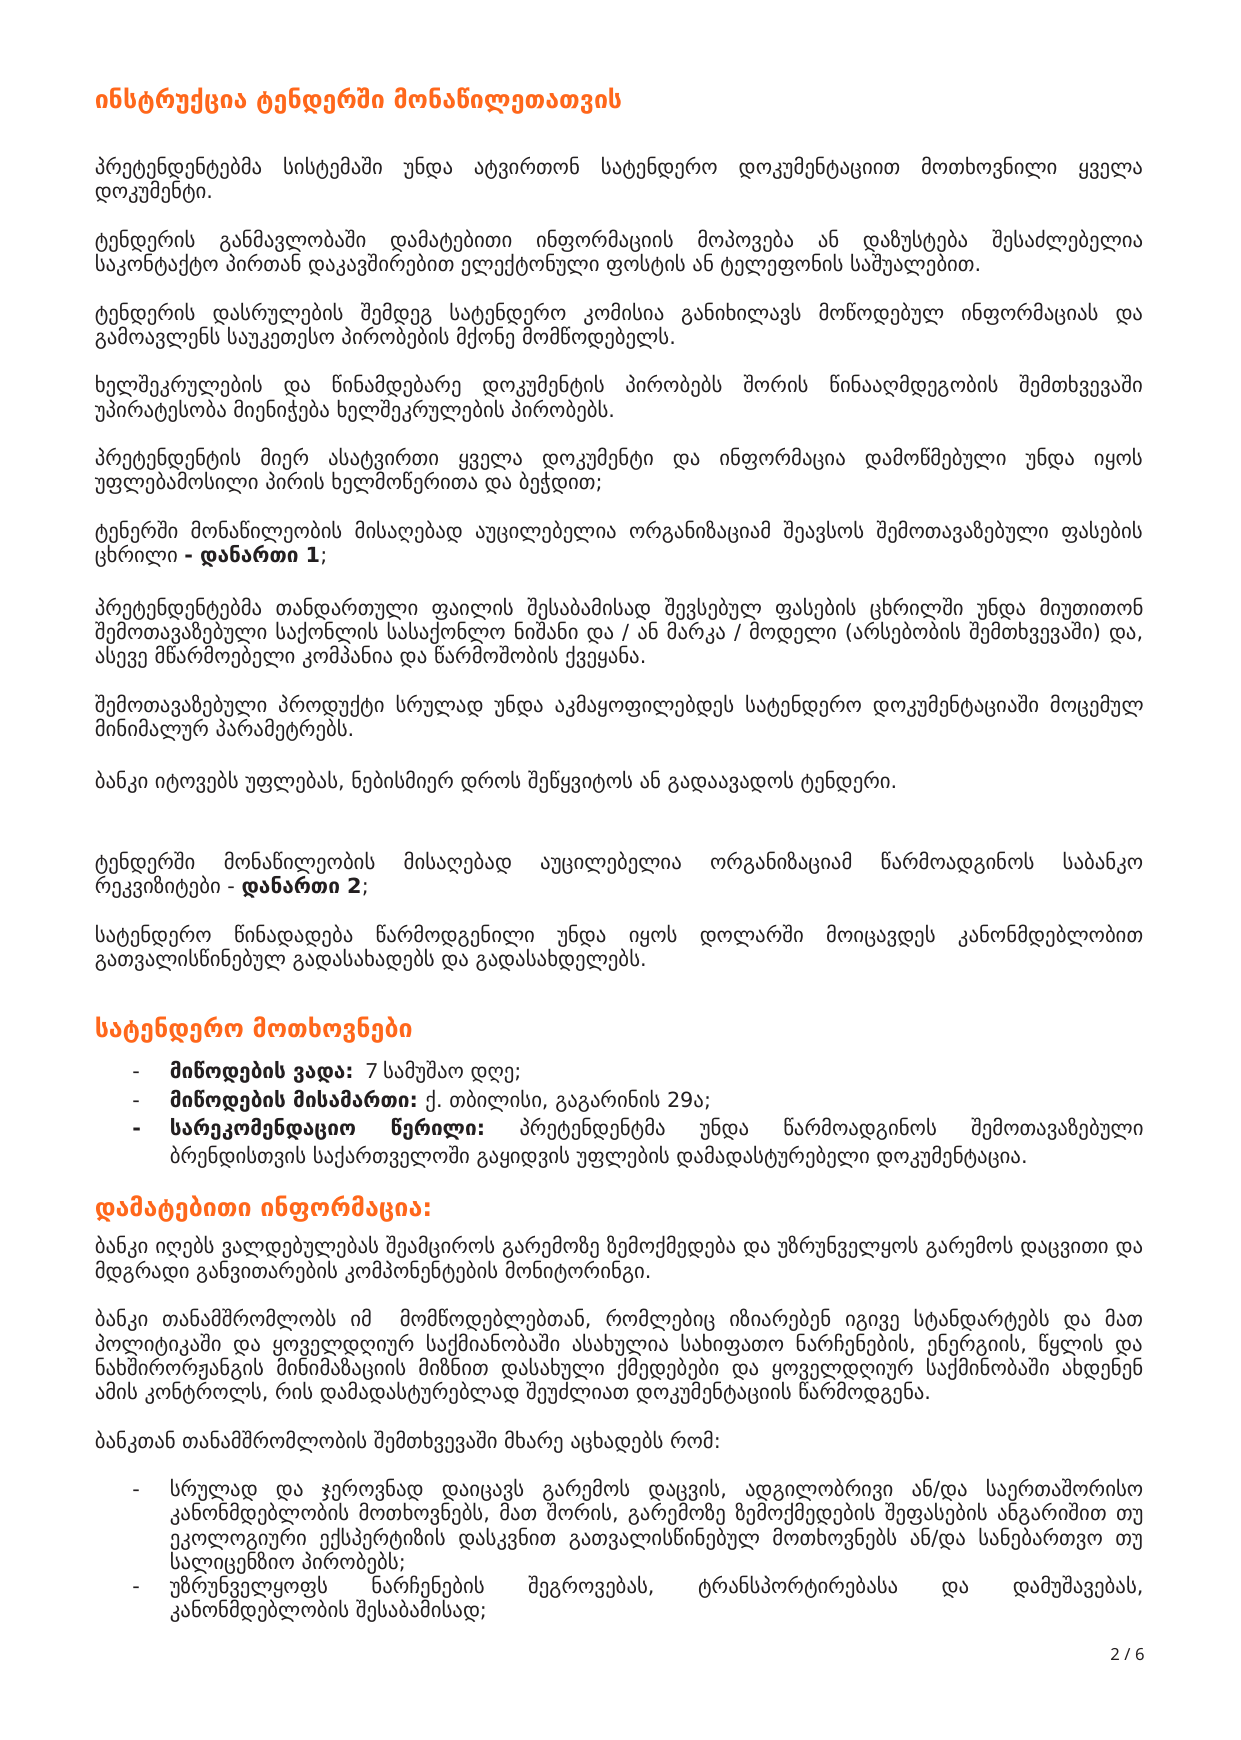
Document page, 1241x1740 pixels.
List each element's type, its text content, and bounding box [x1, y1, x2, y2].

text პრეტენდენტის მიერ ასატვირთი ყველა დოკუმენტი და ინფორმაცია დამოწმებული უნდა იყოს უფლებამოსილი პირის ხელმოწერითა და ბეჭდით; [94, 446, 1144, 495]
text ხელშეკრულების და წინამდებარე დოკუმენტის პირობებს შორის წინააღმდეგობის შემთხვევაში უპირატესობა მიენიჭება ხელშეკრულების პირობებს. [94, 373, 1144, 422]
list სრულად და ჯეროვნად დაიცავს გარემოს დაცვის, ადგილობრივი ან/და საერთაშორისო კანონმდებლობის მოთხოვნებს, მათ შორის, გარემოზე ზემოქმედების შეფასების ანგარიშით თუ ეკოლოგიური ექსპერტიზის დასკვნით გათვალისწინებულ მოთხოვნებს ან/და სანებართვო თუ სალიცენზიო პირობებს; [132, 1477, 1144, 1574]
text პრეტენდენტებმა სისტემაში უნდა ატვირთონ სატენდერო დოკუმენტაციით მოთხოვნილი ყველა დოკუმენტი. [94, 155, 1144, 203]
text ბანკთან თანამშრომლობის შემთხვევაში მხარე აცხადებს რომ: [94, 1429, 1144, 1453]
list მიწოდების ვადა: 7 სამუშაო დღე; [132, 1056, 1144, 1084]
text შემოთავაზებული პროდუქტი სრულად უნდა აკმაყოფილებდეს სატენდერო დოკუმენტაციაში მოცემულ მინიმალურ პარამეტრებს. [94, 693, 1144, 742]
text ტენერში მონაწილეობის მისაღებად აუცილებელია ორგანიზაციამ შეავსოს შემოთავაზებული ფასების ცხრილი - დანართი 1; [94, 519, 1144, 567]
list სარეკომენდაციო წერილი: პრეტენდენტმა უნდა წარმოადგინოს შემოთავაზებული ბრენდისთვის საქართველოში გაყიდვის უფლების დამადასტურებელი დოკუმენტაცია. [132, 1116, 1144, 1168]
text დამატებითი ინფორმაცია: [94, 1193, 1144, 1222]
list მიწოდების მისამართი: ქ. თბილისი, გაგარინის 29ა; [132, 1088, 1144, 1113]
text ბანკი იღებს ვალდებულებას შეამციროს გარემოზე ზემოქმედება და უზრუნველყოს გარემოს დაცვითი და მდგრადი განვითარების კომპონენტების მონიტორინგი. [94, 1234, 1144, 1283]
text ტენდერის განმავლობაში დამატებითი ინფორმაციის მოპოვება ან დაზუსტება შესაძლებელია საკონტაქტო პირთან დაკავშირებით ელექტონული ფოსტის ან ტელეფონის საშუალებით. [94, 228, 1144, 276]
text პრეტენდენტებმა თანდართული ფაილის შესაბამისად შევსებულ ფასების ცხრილში უნდა მიუთითონ შემოთავაზებული საქონლის სასაქონლო ნიშანი და / ან მარკა / მოდელი (არსებობის შემთხვევაში) და, ასევე მწარმოებელი კომპანია და წარმოშობის ქვეყანა. [94, 596, 1144, 669]
list უზრუნველყოფს ნარჩენების შეგროვებას, ტრანსპორტირებასა და დამუშავებას, კანონმდებლობის შესაბამისად; [132, 1574, 1144, 1623]
text ტენდერის დასრულების შემდეგ სატენდერო კომისია განიხილავს მოწოდებულ ინფორმაციას და გამოავლენს საუკეთესო პირობების მქონე მომწოდებელს. [94, 301, 1144, 349]
text ინსტრუქცია ტენდერში მონაწილეთათვის [94, 85, 1144, 114]
text ბანკი იტოვებს უფლებას, ნებისმიერ დროს შეწყვიტოს ან გადაავადოს ტენდერი. [94, 769, 1144, 794]
text ტენდერში მონაწილეობის მისაღებად აუცილებელია ორგანიზაციამ წარმოადგინოს საბანკო რეკვიზიტები - დანართი 2; [94, 850, 1144, 898]
text სატენდერო მოთხოვნები [94, 1014, 1144, 1043]
text სატენდერო წინადადება წარმოდგენილი უნდა იყოს დოლარში მოიცავდეს კანონმდებლობით გათვალისწინებულ გადასახადებს და გადასახდელებს. [94, 923, 1144, 971]
text ბანკი თანამშრომლობს იმ მომწოდებლებთან, რომლებიც იზიარებენ იგივე სტანდარტებს და მათ პოლიტიკაში და ყოველდღიურ საქმიანობაში ასახულია სახიფათო ნარჩენების, ენერგიის, წყლის და ნახშირორჟანგის მინიმაზაციის მიზნით დასახული ქმედებები და ყოველდღიურ საქმინობაში ახდენენ ამის კონტროლს, რის დამადასტურებლად შეუძლიათ დოკუმენტაციის წარმოდგენა. [94, 1307, 1144, 1404]
